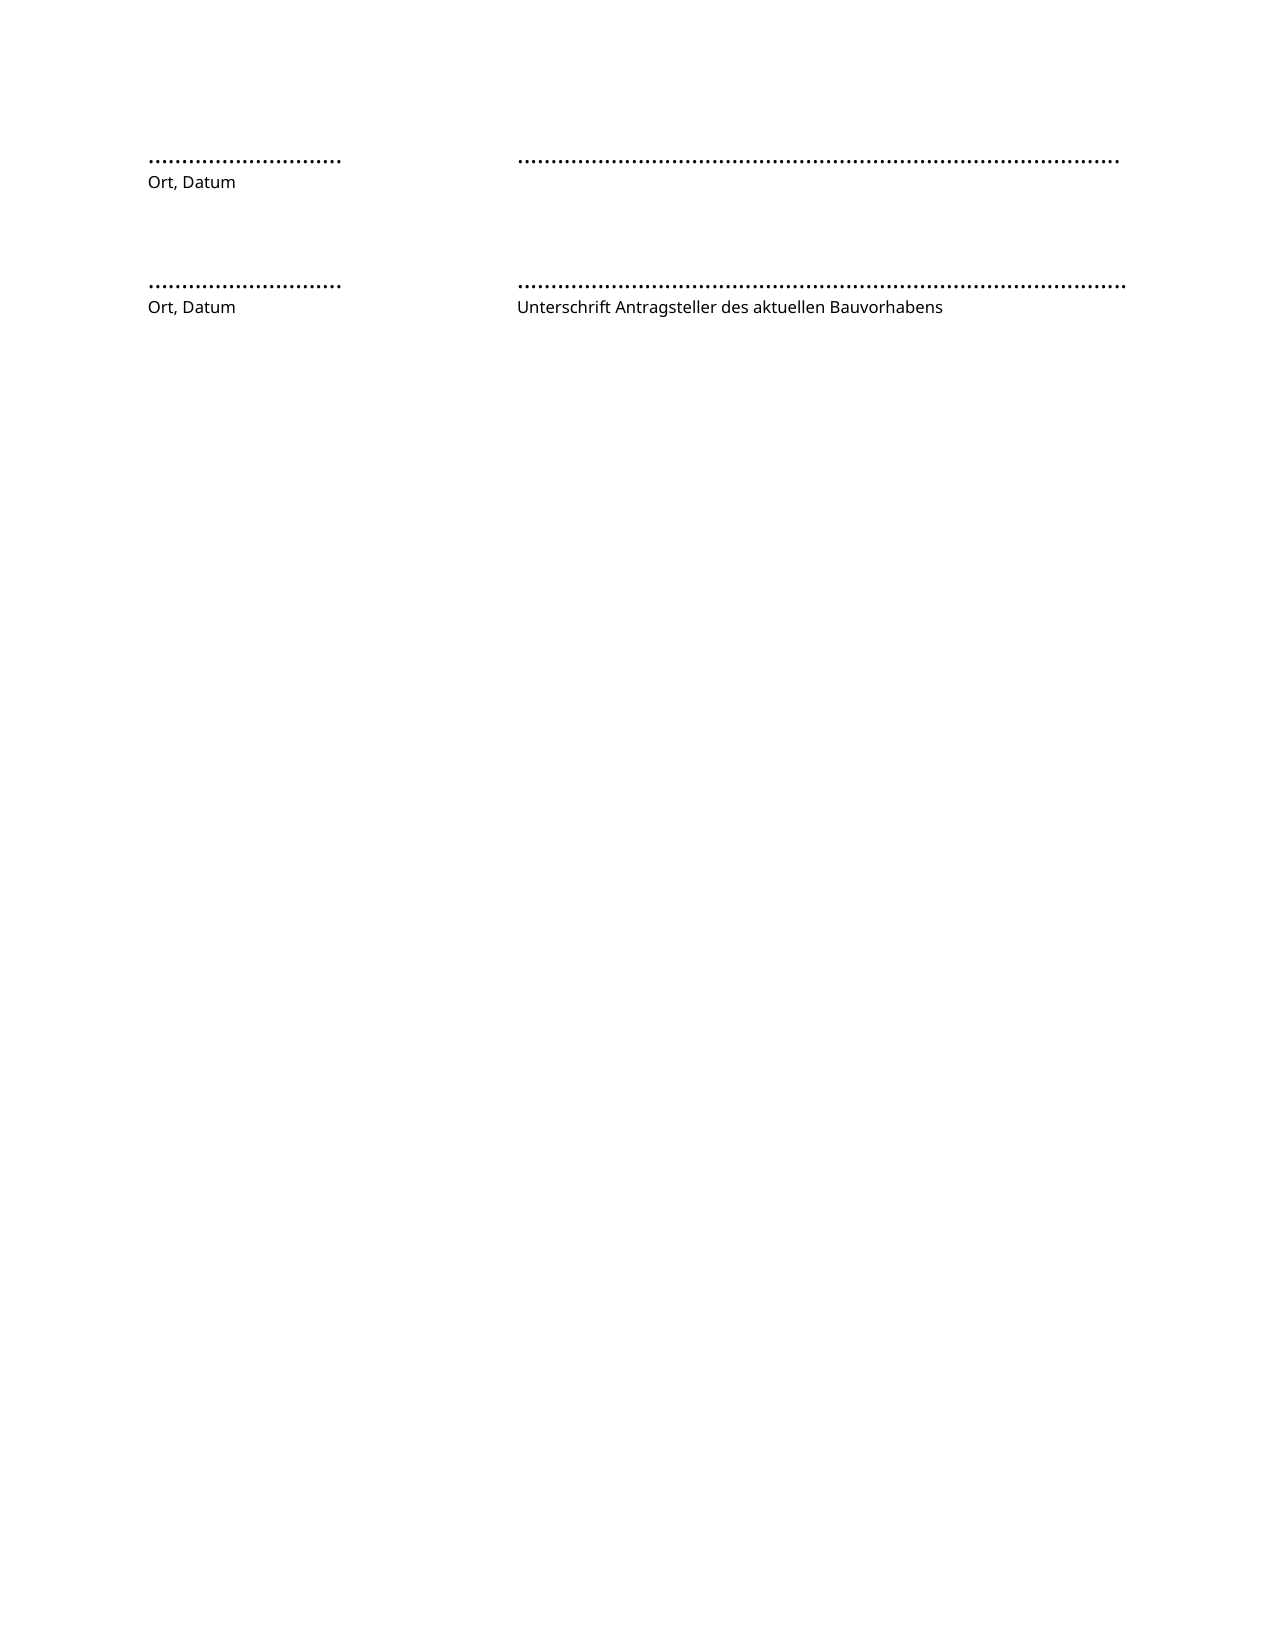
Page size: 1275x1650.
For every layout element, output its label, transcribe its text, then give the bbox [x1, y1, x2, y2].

text Ort, Datum [148, 171, 1127, 193]
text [148, 137, 1127, 171]
text Ort, Datum Unterschrift Antragsteller des aktuellen Bauvorhabens [148, 296, 1127, 318]
text ............................. ........................................................................................... [148, 262, 1127, 296]
